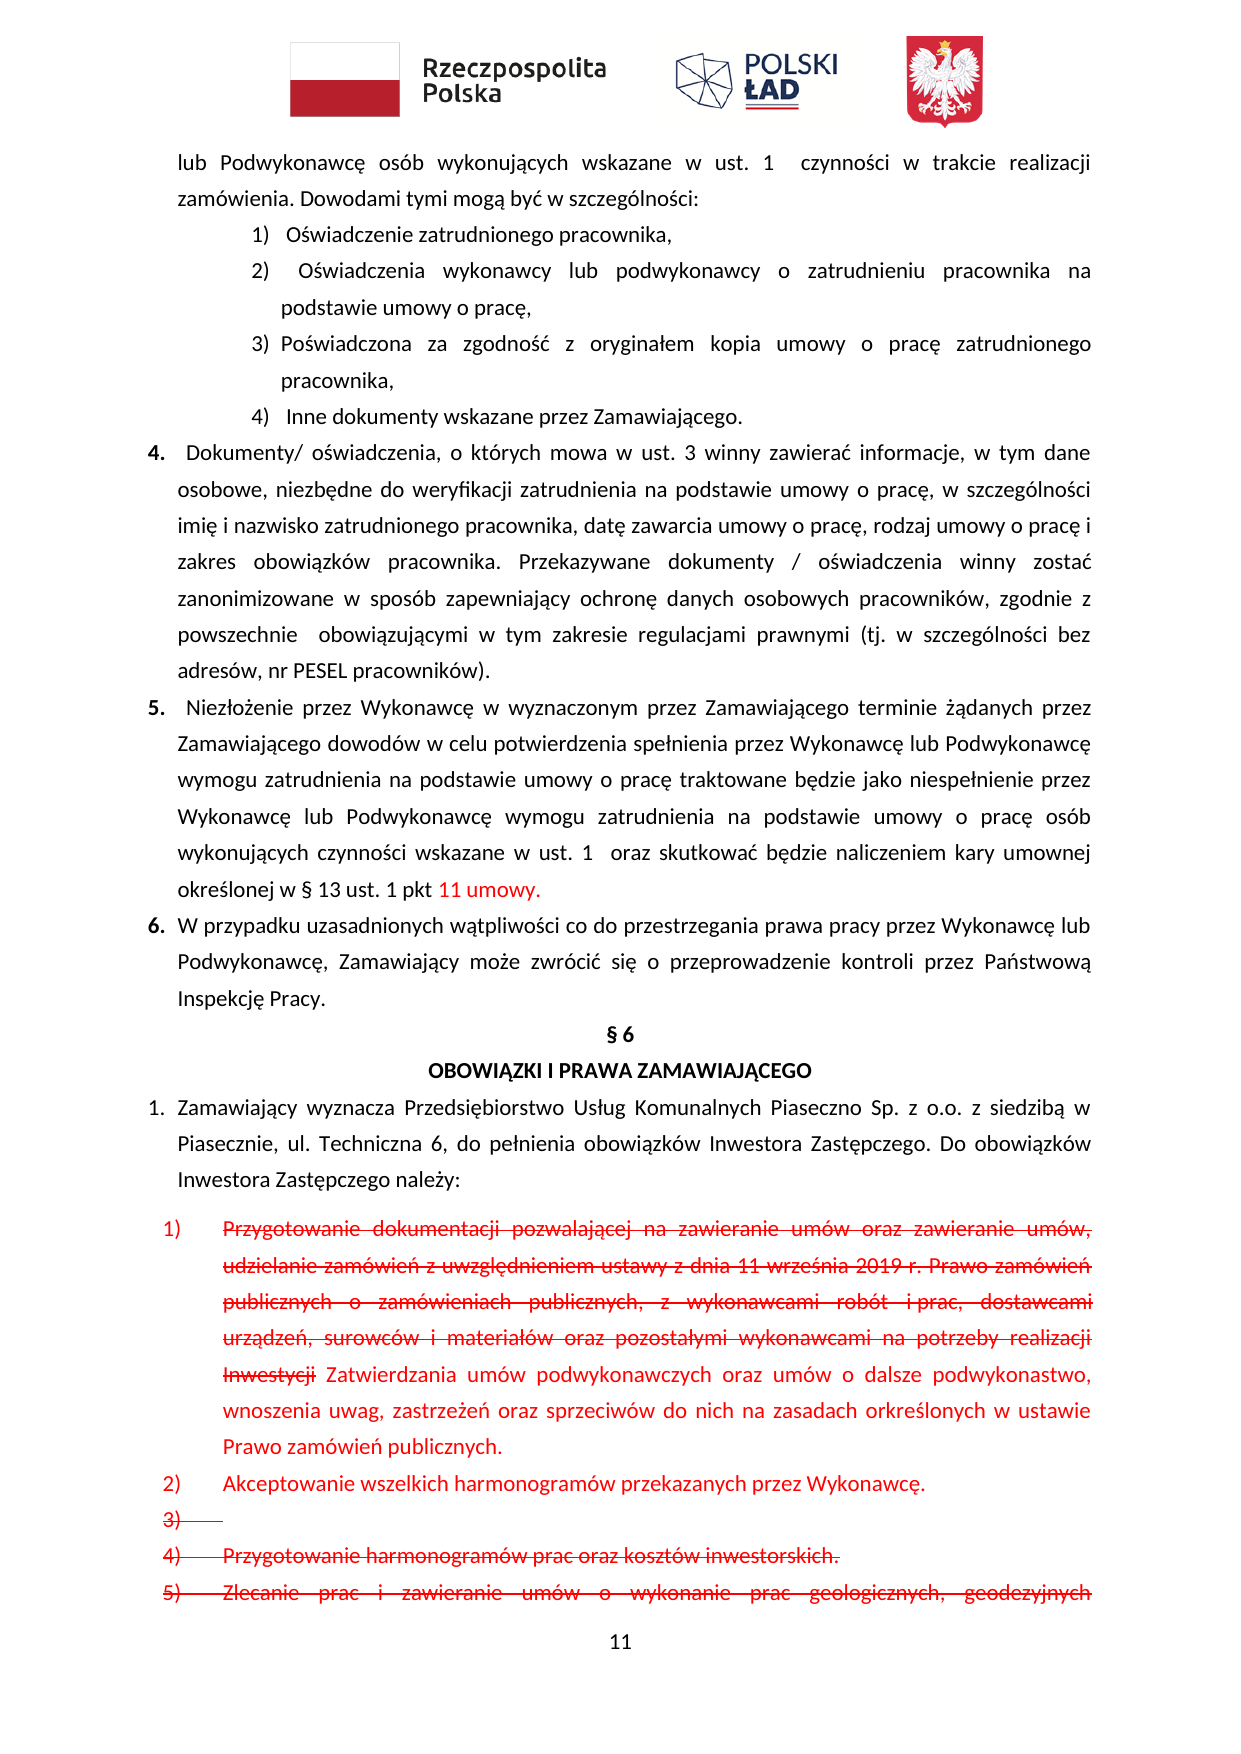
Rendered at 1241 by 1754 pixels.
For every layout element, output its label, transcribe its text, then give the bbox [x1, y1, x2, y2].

list Zamawiający wyznacza Przedsiębiorstwo Usług Komunalnych Piaseczno Sp. z o.o. z siedzibą w Piasecznie, ul. Techniczna 6, do pełnienia obowiązków Inwestora Zastępczego. Do obowiązków Inwestora Zastępczego należy: [148, 1093, 1093, 1193]
list Oświadczenie zatrudnionego pracownika, [251, 220, 1093, 248]
picture [285, 30, 991, 130]
list Przygotowanie harmonogramów prac oraz kosztów inwestorskich. [162, 1542, 1093, 1569]
text OBOWIĄZKI I PRAWA ZAMAWIAJĄCEGO [148, 1056, 1093, 1084]
list Poświadczona za zgodność z oryginałem kopia umowy o pracę zatrudnionego pracownika, [251, 329, 1093, 394]
text § 6 [148, 1020, 1093, 1048]
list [148, 148, 1093, 212]
list Przygotowanie dokumentacji pozwalającej na zawieranie umów oraz zawieranie umów, udzielanie zamówień z uwzględnieniem ustawy z dnia 11 września 2019 r. Prawo zamówień publicznych o zamówieniach publicznych, z wykonawcami robót i prac, dostawcami urządzeń, surowców i materiałów oraz pozostałymi wykonawcami na potrzeby realizacji Inwestycji Zatwierdzania umów podwykonawczych oraz umów o dalsze podwykonastwo, wnoszenia uwag, zastrzeżeń oraz sprzeciwów do nich na zasadach orkreślonych w ustawie Prawo zamówień publicznych. [162, 1214, 1093, 1461]
list Dokumenty/ oświadczenia, o których mowa w ust. 3 winny zawierać informacje, w tym dane osobowe, niezbędne do weryfikacji zatrudnienia na podstawie umowy o pracę, w szczególności imię i nazwisko zatrudnionego pracownika, datę zawarcia umowy o pracę, rodzaj umowy o pracę i zakres obowiązków pracownika. Przekazywane dokumenty / oświadczenia winny zostać zanonimizowane w sposób zapewniający ochronę danych osobowych pracowników, zgodnie z powszechnie obowiązującymi w tym zakresie regulacjami prawnymi (tj. w szczególności bez adresów, nr PESEL pracowników). [148, 438, 1093, 684]
list Inne dokumenty wskazane przez Zamawiającego. [251, 402, 1093, 430]
list Niezłożenie przez Wykonawcę w wyznaczonym przez Zamawiającego terminie żądanych przez Zamawiającego dowodów w celu potwierdzenia spełnienia przez Wykonawcę lub Podwykonawcę wymogu zatrudnienia na podstawie umowy o pracę traktowane będzie jako niespełnienie przez Wykonawcę lub Podwykonawcę wymogu zatrudnienia na podstawie umowy o pracę osób wykonujących czynności wskazane w ust. 1 oraz skutkować będzie naliczeniem kary umownej określonej w § 13 ust. 1 pkt 11 umowy. [148, 693, 1093, 903]
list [162, 1578, 1093, 1606]
list Akceptowanie wszelkich harmonogramów przekazanych przez Wykonawcę. [162, 1469, 1093, 1497]
list W przypadku uzasadnionych wątpliwości co do przestrzegania prawa pracy przez Wykonawcę lub Podwykonawcę, Zamawiający może zwrócić się o przeprowadzenie kontroli przez Państwową Inspekcję Pracy. [148, 911, 1093, 1012]
list Oświadczenia wykonawcy lub podwykonawcy o zatrudnieniu pracownika na podstawie umowy o pracę, [251, 257, 1093, 321]
